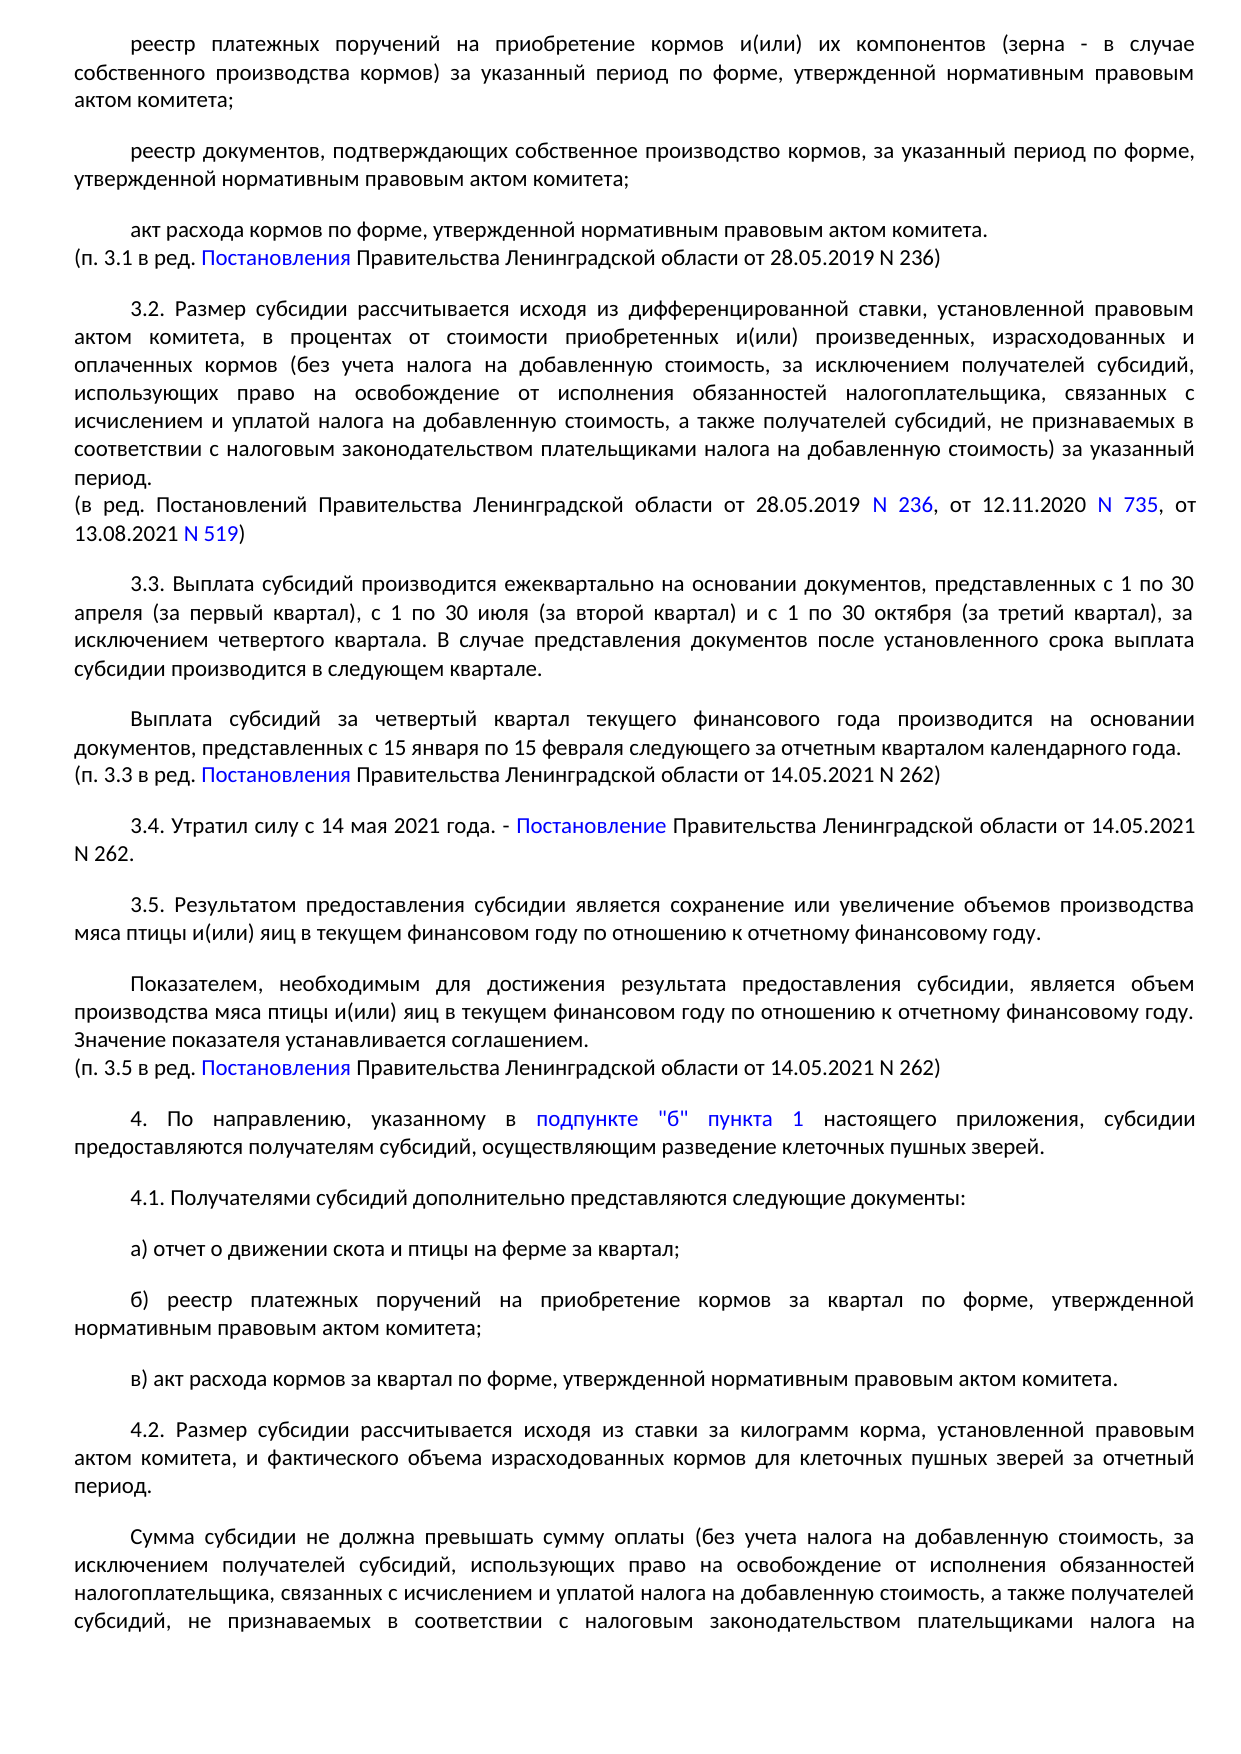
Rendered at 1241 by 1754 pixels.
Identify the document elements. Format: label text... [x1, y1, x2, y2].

text 3.4. Утратил силу с 14 мая 2021 года. - Постановление Правительства Ленинградской области от 14.05.2021 N 262. [74, 812, 1196, 868]
text 3.5. Результатом предоставления субсидии является сохранение или увеличение объемов производства мяса птицы и(или) яиц в текущем финансовом году по отношению к отчетному финансовому году. [74, 891, 1196, 947]
text (в ред. Постановлений Правительства Ленинградской области от 28.05.2019 N 236, от 12.11.2020 N 735, от 13.08.2021 N 519) [74, 491, 1196, 547]
text 4.2. Размер субсидии рассчитывается исходя из ставки за килограмм корма, установленной правовым актом комитета, и фактического объема израсходованных кормов для клеточных пушных зверей за отчетный период. [74, 1415, 1196, 1499]
text 4.1. Получателями субсидий дополнительно представляются следующие документы: [74, 1183, 1196, 1211]
text в) акт расхода кормов за квартал по форме, утвержденной нормативным правовым актом комитета. [74, 1364, 1196, 1392]
text Выплата субсидий за четвертый квартал текущего финансового года производится на основании документов, представленных с 15 января по 15 февраля следующего за отчетным кварталом календарного года. [74, 704, 1196, 761]
text (п. 3.1 в ред. Постановления Правительства Ленинградской области от 28.05.2019 N 236) [74, 243, 1196, 272]
text Показателем, необходимым для достижения результата предоставления субсидии, является объем производства мяса птицы и(или) яиц в текущем финансовом году по отношению к отчетному финансовому году. Значение показателя устанавливается соглашением. [74, 969, 1196, 1053]
text акт расхода кормов по форме, утвержденной нормативным правовым актом комитета. [74, 216, 1196, 243]
text 3.2. Размер субсидии рассчитывается исходя из дифференцированной ставки, установленной правовым актом комитета, в процентах от стоимости приобретенных и(или) произведенных, израсходованных и оплаченных кормов (без учета налога на добавленную стоимость, за исключением получателей субсидий, использующих право на освобождение от исполнения обязанностей налогоплательщика, связанных с исчислением и уплатой налога на добавленную стоимость, а также получателей субсидий, не признаваемых в соответствии с налоговым законодательством плательщиками налога на добавленную стоимость) за указанный период. [74, 294, 1196, 491]
text а) отчет о движении скота и птицы на ферме за квартал; [74, 1234, 1196, 1262]
text (п. 3.5 в ред. Постановления Правительства Ленинградской области от 14.05.2021 N 262) [74, 1053, 1196, 1082]
text 3.3. Выплата субсидий производится ежеквартально на основании документов, представленных с 1 по 30 апреля (за первый квартал), с 1 по 30 июля (за второй квартал) и с 1 по 30 октября (за третий квартал), за исключением четвертого квартала. В случае представления документов после установленного срока выплата субсидии производится в следующем квартале. [74, 569, 1196, 682]
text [74, 1522, 1196, 1634]
text (п. 3.3 в ред. Постановления Правительства Ленинградской области от 14.05.2021 N 262) [74, 761, 1196, 789]
text 4. По направлению, указанному в подпункте "б" пункта 1 настоящего приложения, субсидии предоставляются получателям субсидий, осуществляющим разведение клеточных пушных зверей. [74, 1104, 1196, 1161]
text реестр документов, подтверждающих собственное производство кормов, за указанный период по форме, утвержденной нормативным правовым актом комитета; [74, 137, 1196, 193]
text б) реестр платежных поручений на приобретение кормов за квартал по форме, утвержденной нормативным правовым актом комитета; [74, 1285, 1196, 1341]
text реестр платежных поручений на приобретение кормов и(или) их компонентов (зерна - в случае собственного производства кормов) за указанный период по форме, утвержденной нормативным правовым актом комитета; [74, 29, 1196, 114]
